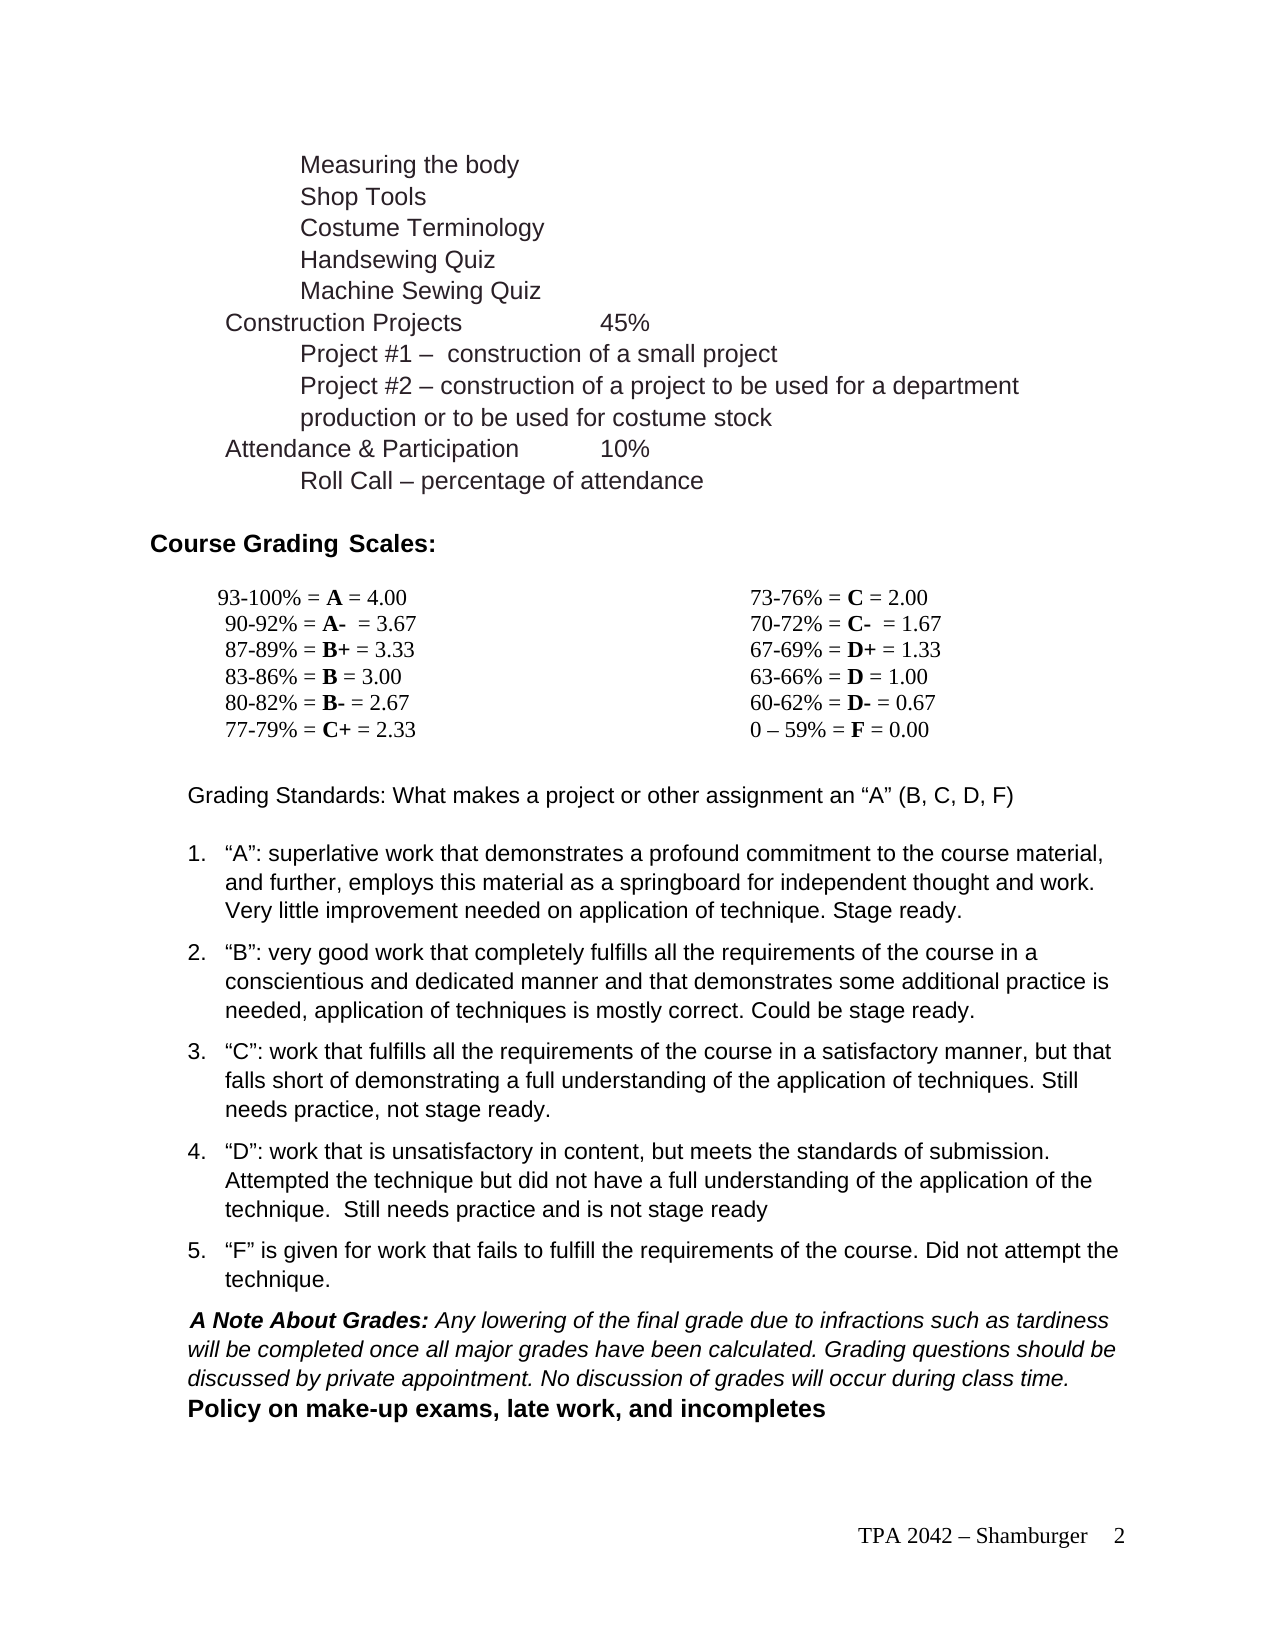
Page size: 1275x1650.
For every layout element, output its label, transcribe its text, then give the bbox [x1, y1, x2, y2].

text Project #1 – construction of a small project [150, 339, 1125, 368]
text Roll Call – percentage of attendance [225, 466, 1125, 494]
text Construction Projects 45% [150, 308, 1125, 337]
list 80-82% = B- = 2.67 [225, 689, 600, 716]
list 77-79% = C+ = 2.33 [225, 716, 600, 742]
list 60-62% = D- = 0.67 [750, 689, 1125, 716]
list “A”: superlative work that demonstrates a profound commitment to the course material, and further, employs this material as a springboard for independent thought and work. Very little improvement needed on application of technique. Stage ready. [187, 839, 1125, 924]
text Costume Terminology [150, 213, 1125, 242]
list 0 – 59% = F = 0.00 [750, 716, 1125, 742]
text Project #2 – construction of a project to be used for a department production or to be used for costume stock [300, 371, 1125, 431]
list 83-86% = B = 3.00 [225, 663, 600, 689]
list 87-89% = B+ = 3.33 [225, 637, 600, 663]
text Attendance & Participation 10% [150, 434, 1125, 463]
text Grading Standards: What makes a project or other assignment an “A” (B, C, D, F) [150, 782, 1125, 808]
list “F” is given for work that fails to fulfill the requirements of the course. Did not attempt the technique. [187, 1237, 1125, 1292]
text 93-100% = A = 4.00 [180, 584, 600, 610]
list “D”: work that is unsatisfactory in content, but meets the standards of submission. Attempted the technique but did not have a full understanding of the application of the technique. Still needs practice and is not stage ready [187, 1138, 1125, 1222]
text Handsewing Quiz [150, 245, 1125, 273]
list “C”: work that fulfills all the requirements of the course in a satisfactory manner, but that falls short of demonstrating a full understanding of the application of techniques. Still needs practice, not stage ready. [187, 1038, 1125, 1122]
list “B”: very good work that completely fulfills all the requirements of the course in a conscientious and dedicated manner and that demonstrates some additional practice is needed, application of techniques is mostly correct. Could be stage ready. [187, 939, 1125, 1023]
text A Note About Grades: Any lowering of the final grade due to infractions such as tardiness will be completed once all major grades have been calculated. Grading questions should be discussed by private appointment. No discussion of grades will occur during class time. Policy on make-up exams, late work, and incompletes [187, 1307, 1125, 1423]
list 63-66% = D = 1.00 [750, 663, 1125, 689]
list 70-72% = C- = 1.67 [750, 610, 1125, 637]
text Measuring the body [150, 150, 1125, 179]
list 73-76% = C = 2.00 [750, 584, 1125, 610]
text Machine Sewing Quiz [150, 276, 1125, 305]
text Course Grading Scales: [150, 529, 1125, 557]
list 67-69% = D+ = 1.33 [750, 637, 1125, 663]
list 90-92% = A- = 3.67 [225, 610, 600, 637]
text Shop Tools [225, 182, 1125, 210]
